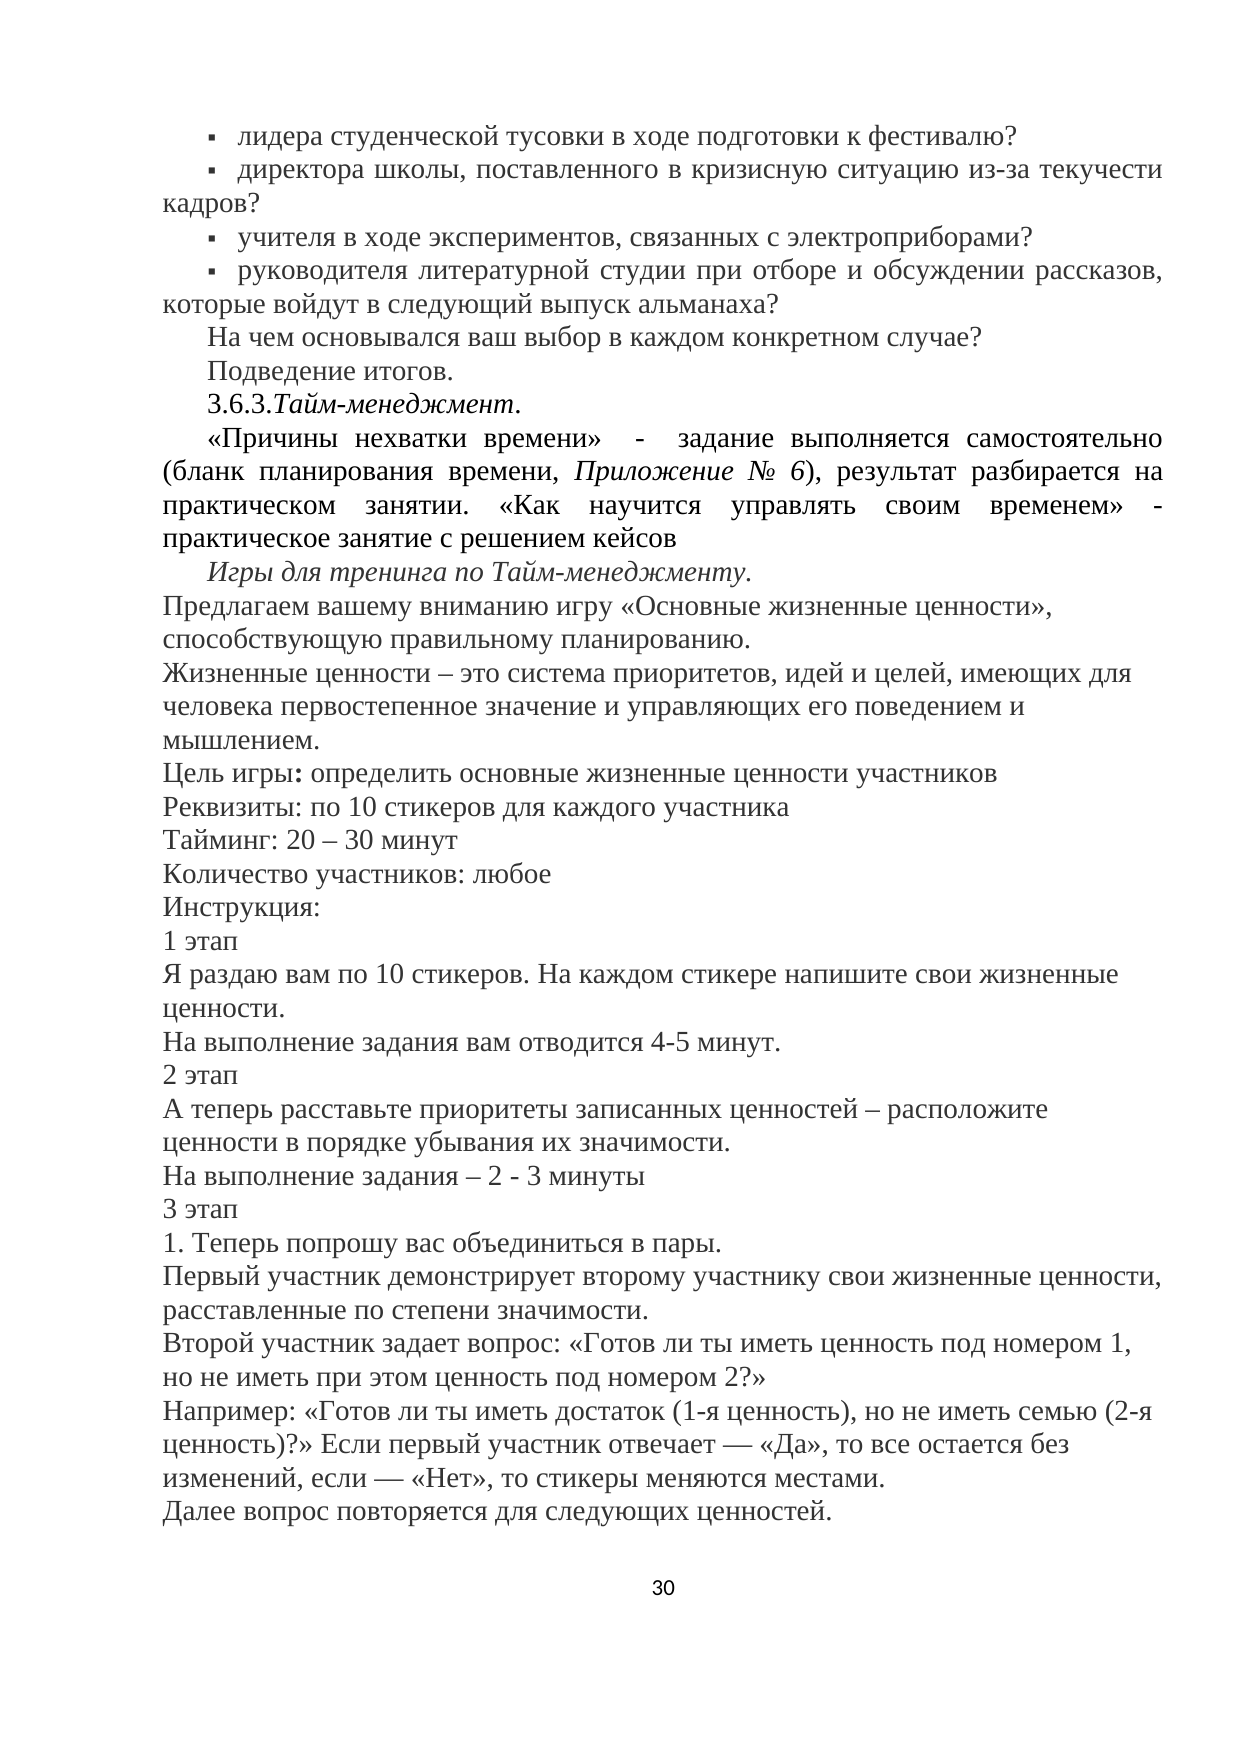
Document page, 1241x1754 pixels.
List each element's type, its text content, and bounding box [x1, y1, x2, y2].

text Предлагаем вашему вниманию игру «Основные жизненные ценности», способствующую правильному планированию. [162, 588, 1163, 655]
text Игры для тренинга по Тайм-менеджменту. [162, 554, 1163, 588]
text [162, 1091, 1163, 1527]
text Жизненные ценности – это система приоритетов, идей и целей, имеющих для человека первостепенное значение и управляющих его поведением и мышлением. [162, 655, 1163, 755]
text На чем основывался ваш выбор в каждом конкретном случае? [162, 319, 1163, 353]
text 3.6.3.Тайм-менеджмент. [162, 386, 1163, 420]
list директора школы, поставленного в кризисную ситуацию из-за текучести кадров? [162, 152, 1163, 219]
text Цель игры: определить основные жизненные ценности участников [162, 755, 1163, 789]
text Количество участников: любое [162, 856, 1163, 889]
list учителя в ходе экспериментов, связанных с электроприборами? [162, 219, 1163, 252]
text Подведение итогов. [162, 353, 1163, 386]
text Тайминг: 20 – 30 минут [162, 822, 1163, 856]
text «Причины нехватки времени» - задание выполняется самостоятельно (бланк планирования времени, Приложение № 6), результат разбирается на практическом занятии. «Как научится управлять своим временем» - практическое занятие с решением кейсов [162, 420, 1163, 554]
text Реквизиты: по 10 стикеров для каждого участника [162, 789, 1163, 822]
list лидера студенческой тусовки в ходе подготовки к фестивалю? [162, 118, 1163, 152]
list руководителя литературной студии при отборе и обсуждении рассказов, которые войдут в следующий выпуск альманаха? [162, 252, 1163, 319]
text Инструкция: 1 этап Я раздаю вам по 10 стикеров. На каждом стикере напишите свои жизненные ценности. На выполнение задания вам отводится 4-5 минут. 2 этап [162, 889, 1163, 1091]
